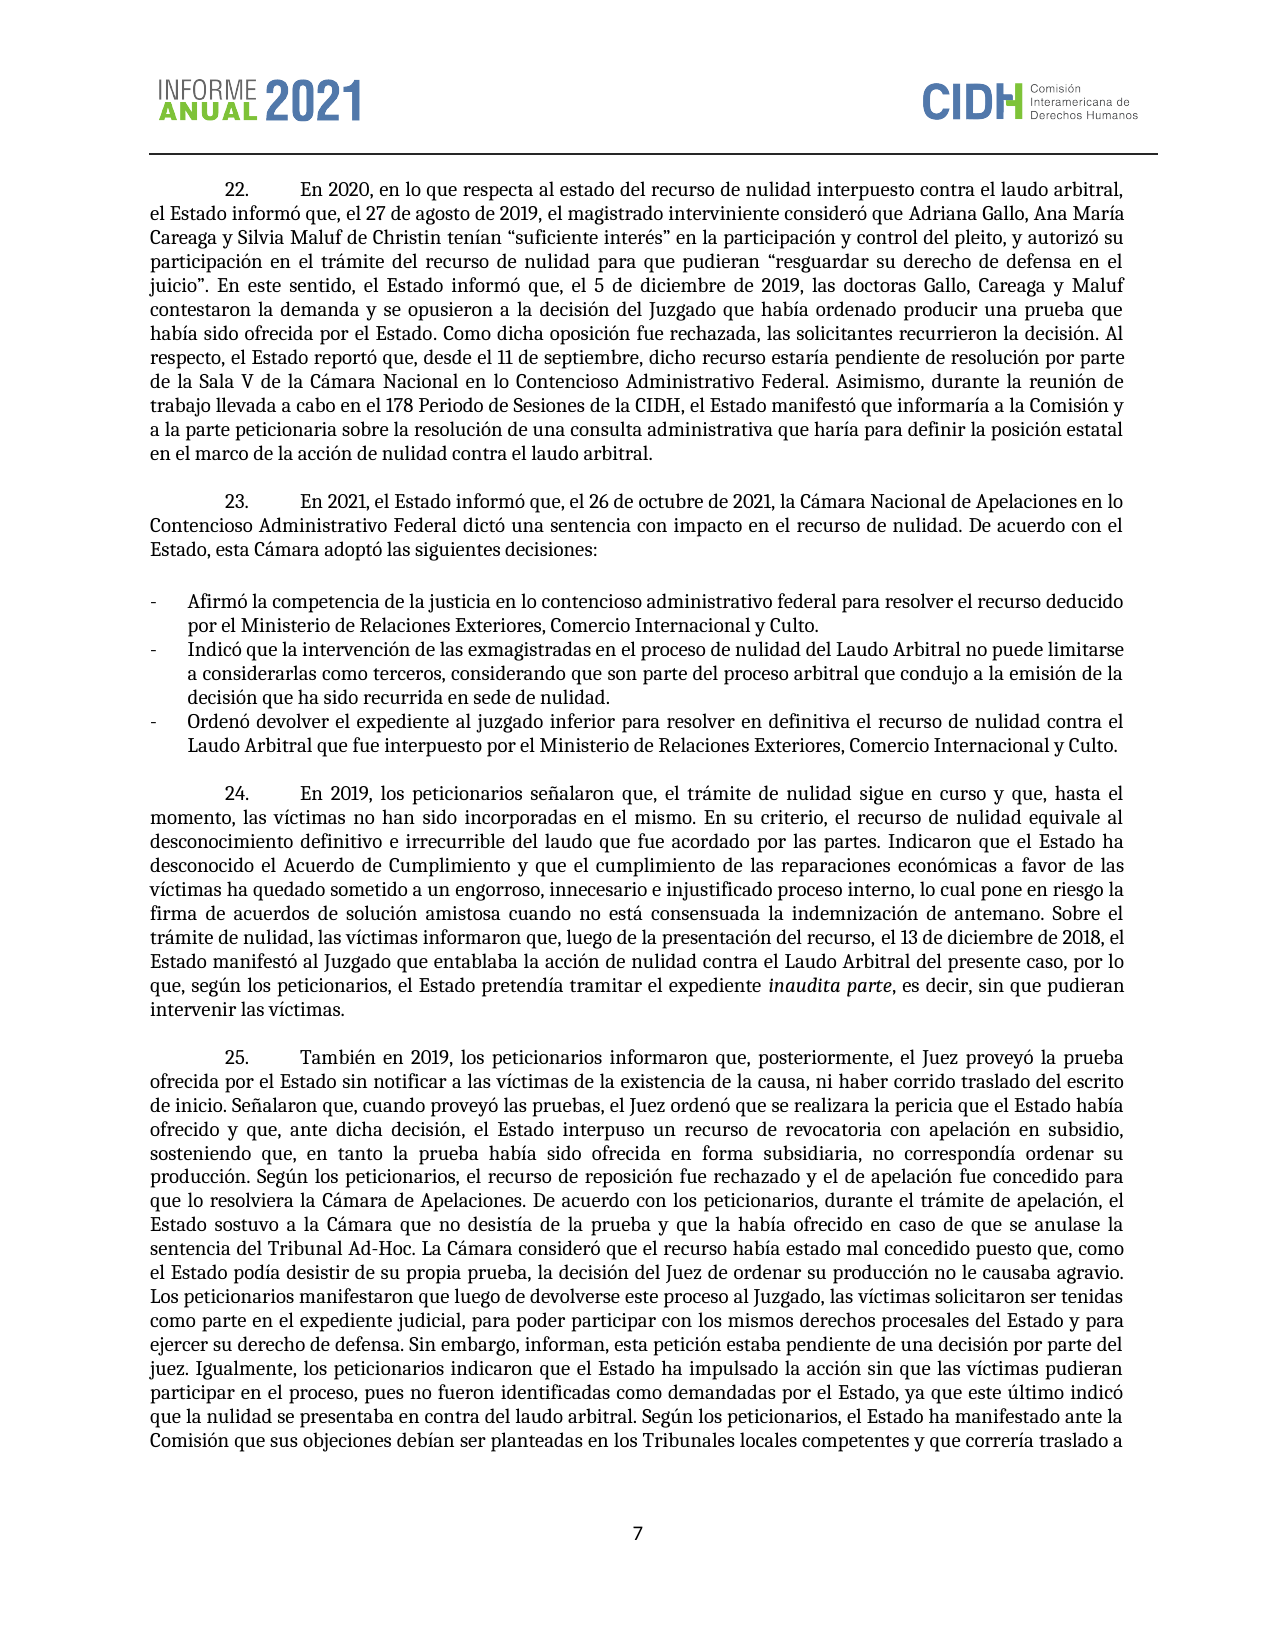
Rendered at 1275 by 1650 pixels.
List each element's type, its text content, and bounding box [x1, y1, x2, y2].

picture [150, 73, 369, 126]
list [150, 1045, 1125, 1453]
list Ordenó devolver el expediente al juzgado inferior para resolver en definitiva el recurso de nulidad contra el Laudo Arbitral que fue interpuesto por el Ministerio de Relaciones Exteriores, Comercio Internacional y Culto. [150, 710, 1125, 758]
picture [914, 73, 1158, 130]
list En 2020, en lo que respecta al estado del recurso de nulidad interpuesto contra el laudo arbitral, el Estado informó que, el 27 de agosto de 2019, el magistrado interviniente consideró que Adriana Gallo, Ana María Careaga y Silvia Maluf de Christin tenían “suficiente interés” en la participación y control del pleito, y autorizó su participación en el trámite del recurso de nulidad para que pudieran “resguardar su derecho de defensa en el juicio”. En este sentido, el Estado informó que, el 5 de diciembre de 2019, las doctoras Gallo, Careaga y Maluf contestaron la demanda y se opusieron a la decisión del Juzgado que había ordenado producir una prueba que había sido ofrecida por el Estado. Como dicha oposición fue rechazada, las solicitantes recurrieron la decisión. Al respecto, el Estado reportó que, desde el 11 de septiembre, dicho recurso estaría pendiente de resolución por parte de la Sala V de la Cámara Nacional en lo Contencioso Administrativo Federal. Asimismo, durante la reunión de trabajo llevada a cabo en el 178 Periodo de Sesiones de la CIDH, el Estado manifestó que informaría a la Comisión y a la parte peticionaria sobre la resolución de una consulta administrativa que haría para definir la posición estatal en el marco de la acción de nulidad contra el laudo arbitral. [150, 178, 1125, 466]
list En 2021, el Estado informó que, el 26 de octubre de 2021, la Cámara Nacional de Apelaciones en lo Contencioso Administrativo Federal dictó una sentencia con impacto en el recurso de nulidad. De acuerdo con el Estado, esta Cámara adoptó las siguientes decisiones: [150, 489, 1125, 561]
list Afirmó la competencia de la justicia en lo contencioso administrativo federal para resolver el recurso deducido por el Ministerio de Relaciones Exteriores, Comercio Internacional y Culto. [150, 590, 1125, 638]
list Indicó que la intervención de las exmagistradas en el proceso de nulidad del Laudo Arbitral no puede limitarse a considerarlas como terceros, considerando que son parte del proceso arbitral que condujo a la emisión de la decisión que ha sido recurrida en sede de nulidad. [150, 638, 1125, 710]
list En 2019, los peticionarios señalaron que, el trámite de nulidad sigue en curso y que, hasta el momento, las víctimas no han sido incorporadas en el mismo. En su criterio, el recurso de nulidad equivale al desconocimiento definitivo e irrecurrible del laudo que fue acordado por las partes. Indicaron que el Estado ha desconocido el Acuerdo de Cumplimiento y que el cumplimiento de las reparaciones económicas a favor de las víctimas ha quedado sometido a un engorroso, innecesario e injustificado proceso interno, lo cual pone en riesgo la firma de acuerdos de solución amistosa cuando no está consensuada la indemnización de antemano. Sobre el trámite de nulidad, las víctimas informaron que, luego de la presentación del recurso, el 13 de diciembre de 2018, el Estado manifestó al Juzgado que entablaba la acción de nulidad contra el Laudo Arbitral del presente caso, por lo que, según los peticionarios, el Estado pretendía tramitar el expediente inaudita parte, es decir, sin que pudieran intervenir las víctimas. [150, 782, 1125, 1021]
